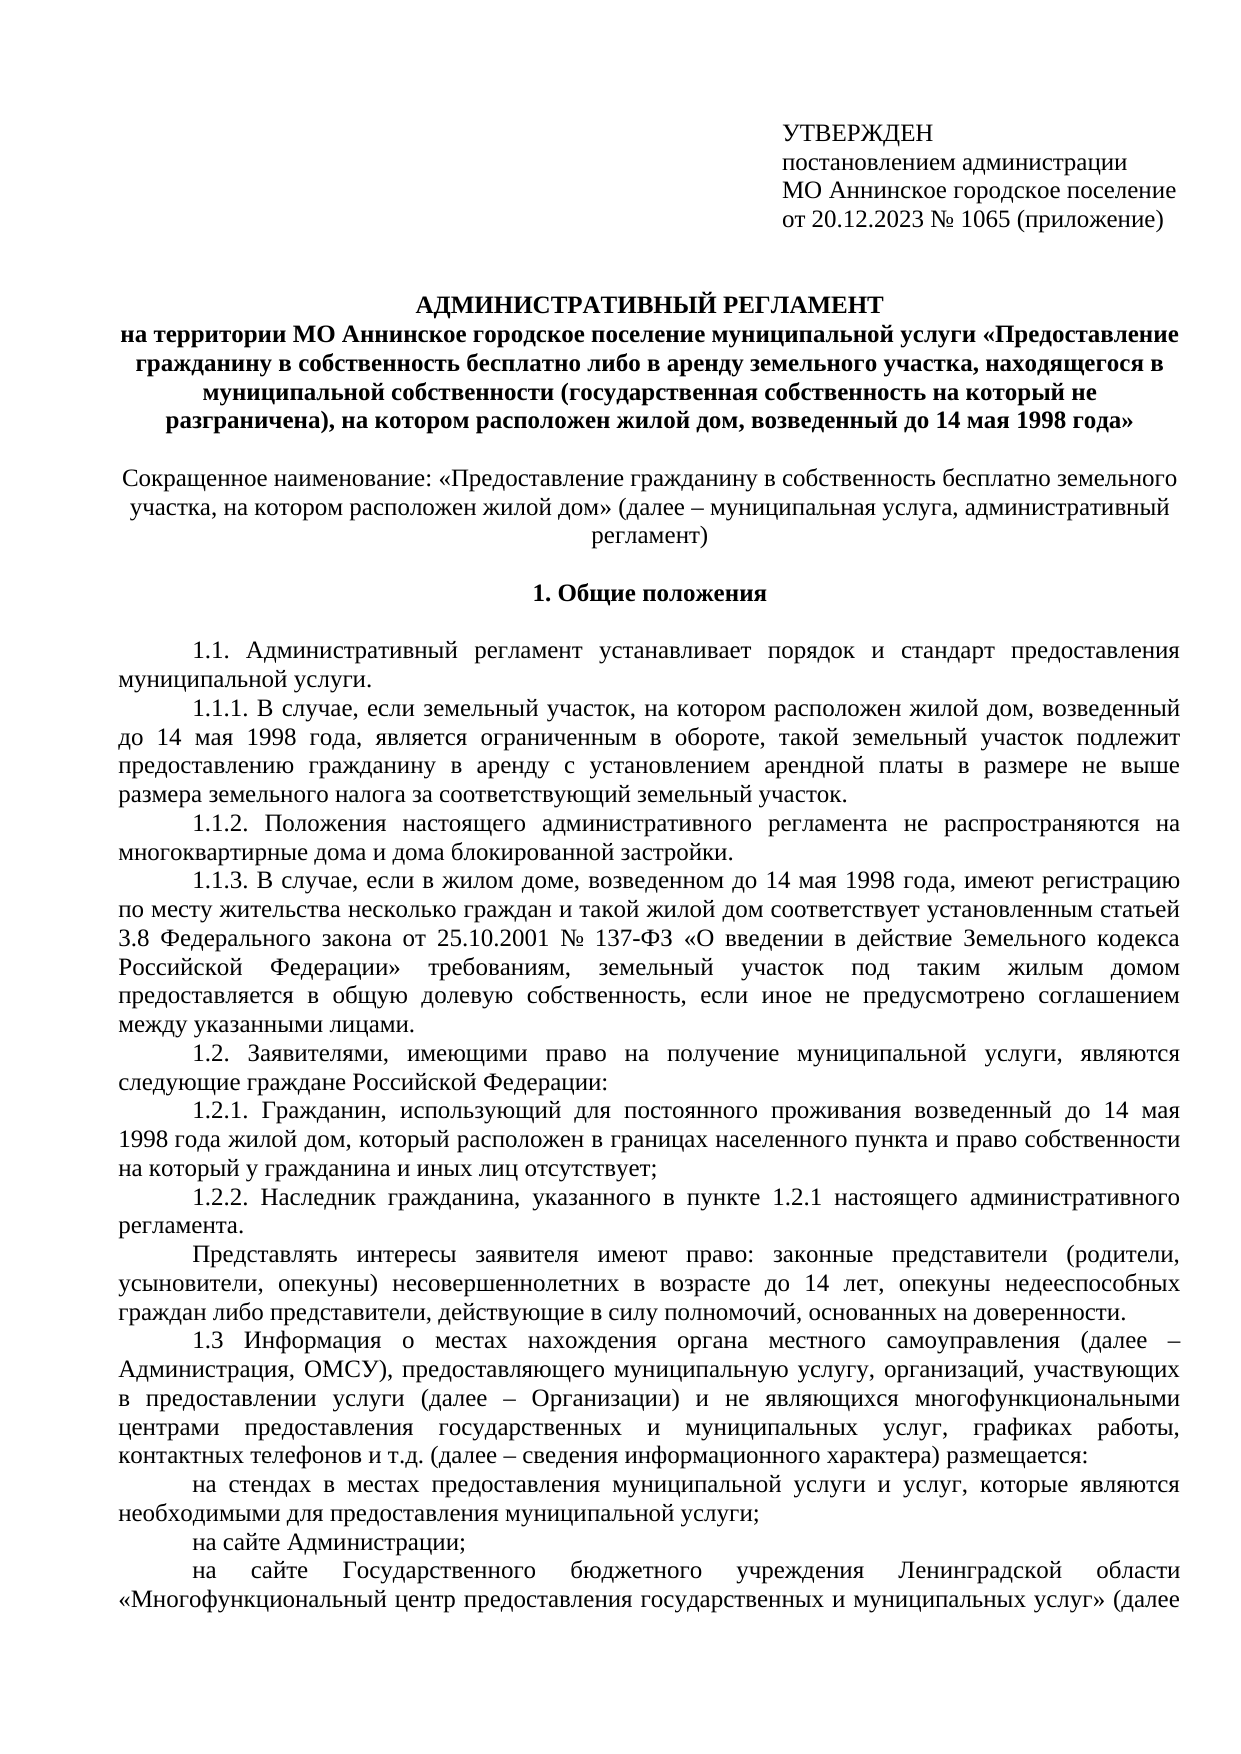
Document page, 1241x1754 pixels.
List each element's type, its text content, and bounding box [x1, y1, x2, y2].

text 1.2.2. Наследник гражданина, указанного в пункте 1.2.1 настоящего административного регламента. [118, 1182, 1181, 1239]
text 1. Общие положения [118, 578, 1181, 607]
list 1.1.3. В случае, если в жилом доме, возведенном до 14 мая 1998 года, имеют регистрацию по месту жительства несколько граждан и такой жилой дом соответствует установленным статьей 3.8 Федерального закона от 25.10.2001 № 137-ФЗ «О введении в действие Земельного кодекса Российской Федерации» требованиям, земельный участок под таким жилым домом предоставляется в общую долевую собственность, если иное не предусмотрено соглашением между указанными лицами. [118, 866, 1181, 1038]
text Представлять интересы заявителя имеют право: законные представители (родители, усыновители, опекуны) несовершеннолетних в возрасте до 14 лет, опекуны недееспособных граждан либо представители, действующие в силу полномочий, основанных на доверенности. [118, 1239, 1181, 1326]
text 1.3 Информация о местах нахождения органа местного самоуправления (далее – Администрация, ОМСУ), предоставляющего муниципальную услугу, организаций, участвующих в предоставлении услуги (далее – Организации) и не являющихся многофункциональными центрами предоставления государственных и муниципальных услуг, графиках работы, контактных телефонов и т.д. (далее – сведения информационного характера) размещается: [118, 1326, 1181, 1469]
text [118, 1556, 1181, 1613]
text 1.2. Заявителями, имеющими право на получение муниципальной услуги, являются следующие граждане Российской Федерации: [118, 1038, 1181, 1096]
text на стендах в местах предоставления муниципальной услуги и услуг, которые являются необходимыми для предоставления муниципальной услуги; [118, 1469, 1181, 1527]
text 1.2.1. Гражданин, использующий для постоянного проживания возведенный до 14 мая 1998 года жилой дом, который расположен в границах населенного пункта и право собственности на который у гражданина и иных лиц отсутствует; [118, 1096, 1181, 1182]
text на сайте Администрации; [118, 1527, 1181, 1556]
list 1.1.2. Положения настоящего административного регламента не распространяются на многоквартирные дома и дома блокированной застройки. [118, 808, 1181, 866]
text АДМИНИСТРАТИВНЫЙ РЕГЛАМЕНТ на территории МО Аннинское городское поселение муниципальной услуги «Предоставление гражданину в собственность бесплатно либо в аренду земельного участка, находящегося в муниципальной собственности (государственная собственность на который не разграничена), на котором расположен жилой дом, возведенный до 14 мая 1998 года» [118, 291, 1181, 434]
list 1.1.1. В случае, если земельный участок, на котором расположен жилой дом, возведенный до 14 мая 1998 года, является ограниченным в обороте, такой земельный участок подлежит предоставлению гражданину в аренду с установлением арендной платы в размере не выше размера земельного налога за соответствующий земельный участок. [118, 693, 1181, 808]
text Сокращенное наименование: «Предоставление гражданину в собственность бесплатно земельного участка, на котором расположен жилой дом» (далее – муниципальная услуга, административный регламент) [118, 463, 1181, 549]
list 1.1. Административный регламент устанавливает порядок и стандарт предоставления муниципальной услуги. [118, 636, 1181, 693]
text УТВЕРЖДЕН постановлением администрации МО Аннинское городское поселение от 20.12.2023 № 1065 (приложение) [782, 118, 1181, 233]
